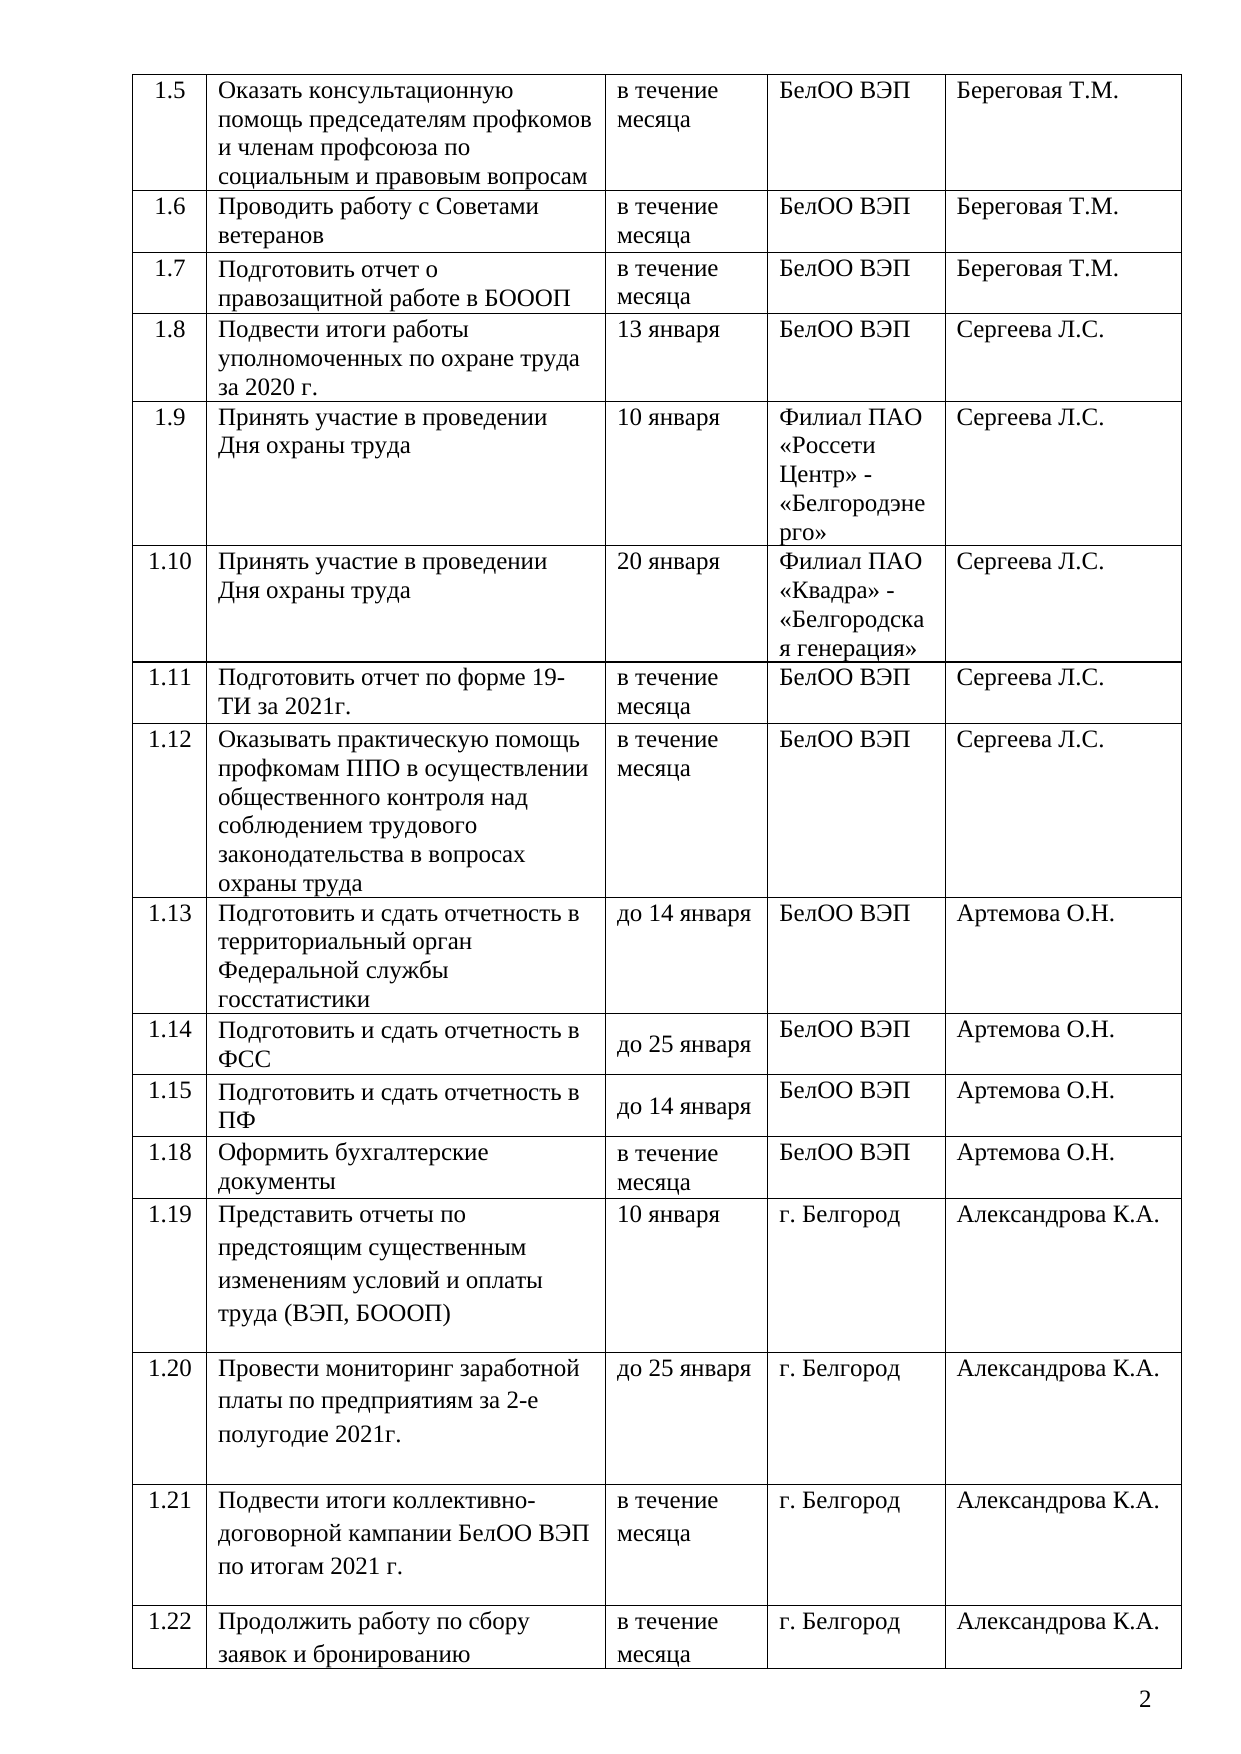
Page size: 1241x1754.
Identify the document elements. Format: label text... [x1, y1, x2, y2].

table_cell в течение месяца [606, 1137, 767, 1198]
table_cell до 25 января [606, 1353, 767, 1484]
table_cell в течение месяца [606, 1606, 767, 1668]
table_cell 1.10 [133, 546, 206, 661]
table_cell БелОО ВЭП [768, 663, 945, 723]
table_cell Оказывать практическую помощь профкомам ППО в осуществлении общественного контроля над соблюдением трудового законодательства в вопросах охраны труда [207, 724, 605, 897]
table_cell Представить отчеты по предстоящим существенным изменениям условий и оплаты труда (ВЭП, БОООП) [207, 1199, 605, 1352]
table_cell Сергеева Л.С. [946, 402, 1181, 545]
table_cell Артемова О.Н. [946, 1075, 1181, 1136]
table_cell Подготовить и сдать отчетность в ФCC [207, 1014, 605, 1074]
table_cell до 25 января [606, 1014, 767, 1074]
table_cell БелОО ВЭП [768, 1014, 945, 1074]
table_cell Сергеева Л.С. [946, 663, 1181, 723]
table_cell БелОО ВЭП [768, 191, 945, 252]
table_cell БелОО ВЭП [768, 314, 945, 401]
table_cell 1.5 [133, 75, 206, 190]
table_cell Филиал ПАО «Квадра» - «Белгородская генерация» [768, 546, 945, 661]
table_cell Александрова К.А. [946, 1485, 1181, 1605]
table_cell 20 января [606, 546, 767, 661]
table_cell г. Белгород [768, 1199, 945, 1352]
table_cell БелОО ВЭП [768, 253, 945, 313]
table_cell Артемова О.Н. [946, 898, 1181, 1013]
table_cell Оформить бухгалтерские документы [207, 1137, 605, 1198]
table_cell Подготовить и сдать отчетность в ПФ [207, 1075, 605, 1136]
table_cell 1.20 [133, 1353, 206, 1484]
table_cell г. Белгород [768, 1606, 945, 1668]
table_cell Артемова О.Н. [946, 1137, 1181, 1198]
table_cell Александрова К.А. [946, 1353, 1181, 1484]
table_cell БелОО ВЭП [768, 898, 945, 1013]
table_cell 13 января [606, 314, 767, 401]
table_cell 1.18 [133, 1137, 206, 1198]
table_cell в течение месяца [606, 1485, 767, 1605]
table_cell БелОО ВЭП [768, 724, 945, 897]
table_cell 1.22 [133, 1606, 206, 1668]
table_cell г. Белгород [768, 1485, 945, 1605]
table_cell Оказать консультационную помощь председателям профкомов и членам профсоюза по социальным и правовым вопросам [207, 75, 605, 190]
table_cell Проводить работу с Советами ветеранов [207, 191, 605, 252]
table_cell 1.21 [133, 1485, 206, 1605]
table_cell в течение месяца [606, 75, 767, 190]
table_cell Сергеева Л.С. [946, 546, 1181, 661]
table_cell до 14 января [606, 1075, 767, 1136]
table_cell 1.19 [133, 1199, 206, 1352]
table_cell 1.12 [133, 724, 206, 897]
table_cell БелОО ВЭП [768, 1137, 945, 1198]
table_cell Береговая Т.М. [946, 253, 1181, 313]
table_cell Подвести итоги коллективно-договорной кампании БелОО ВЭП по итогам 2021 г. [207, 1485, 605, 1605]
table_cell до 14 января [606, 898, 767, 1013]
table_cell Филиал ПАО «Россети Центр» - «Белгородэнерго» [768, 402, 945, 545]
table_cell 1.15 [133, 1075, 206, 1136]
table_cell Подготовить отчет по форме 19-ТИ за 2021г. [207, 663, 605, 723]
table_cell в течение месяца [606, 663, 767, 723]
table_cell Сергеева Л.С. [946, 724, 1181, 897]
table_cell 1.13 [133, 898, 206, 1013]
table_cell 10 января [606, 1199, 767, 1352]
table_cell 1.14 [133, 1014, 206, 1074]
table_cell Подготовить и сдать отчетность в территориальный орган Федеральной службы госстатистики [207, 898, 605, 1013]
table_cell БелОО ВЭП [768, 75, 945, 190]
table_cell в течение месяца [606, 724, 767, 897]
table_cell г. Белгород [768, 1353, 945, 1484]
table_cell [207, 1606, 605, 1668]
table_cell 1.8 [133, 314, 206, 401]
table_cell Принять участие в проведении Дня охраны труда [207, 402, 605, 545]
table_cell Подготовить отчет о правозащитной работе в БОООП [207, 253, 605, 313]
table_cell в течение месяца [606, 191, 767, 252]
table_cell Александрова К.А. [946, 1199, 1181, 1352]
table_cell 1.11 [133, 663, 206, 723]
table_cell Подвести итоги работы уполномоченных по охране труда за 2020 г. [207, 314, 605, 401]
table_cell БелОО ВЭП [768, 1075, 945, 1136]
table_cell Провести мониторинг заработной платы по предприятиям за 2-е полугодие 2021г. [207, 1353, 605, 1484]
table_cell в течение месяца [606, 253, 767, 313]
table_cell 10 января [606, 402, 767, 545]
table_cell Принять участие в проведении Дня охраны труда [207, 546, 605, 661]
table_cell Артемова О.Н. [946, 1014, 1181, 1074]
table_cell 1.6 [133, 191, 206, 252]
table_cell Александрова К.А. [946, 1606, 1181, 1668]
table_cell 1.7 [133, 253, 206, 313]
table_cell Сергеева Л.С. [946, 314, 1181, 401]
table_cell Береговая Т.М. [946, 191, 1181, 252]
table_cell Береговая Т.М. [946, 75, 1181, 190]
table_cell 1.9 [133, 402, 206, 545]
